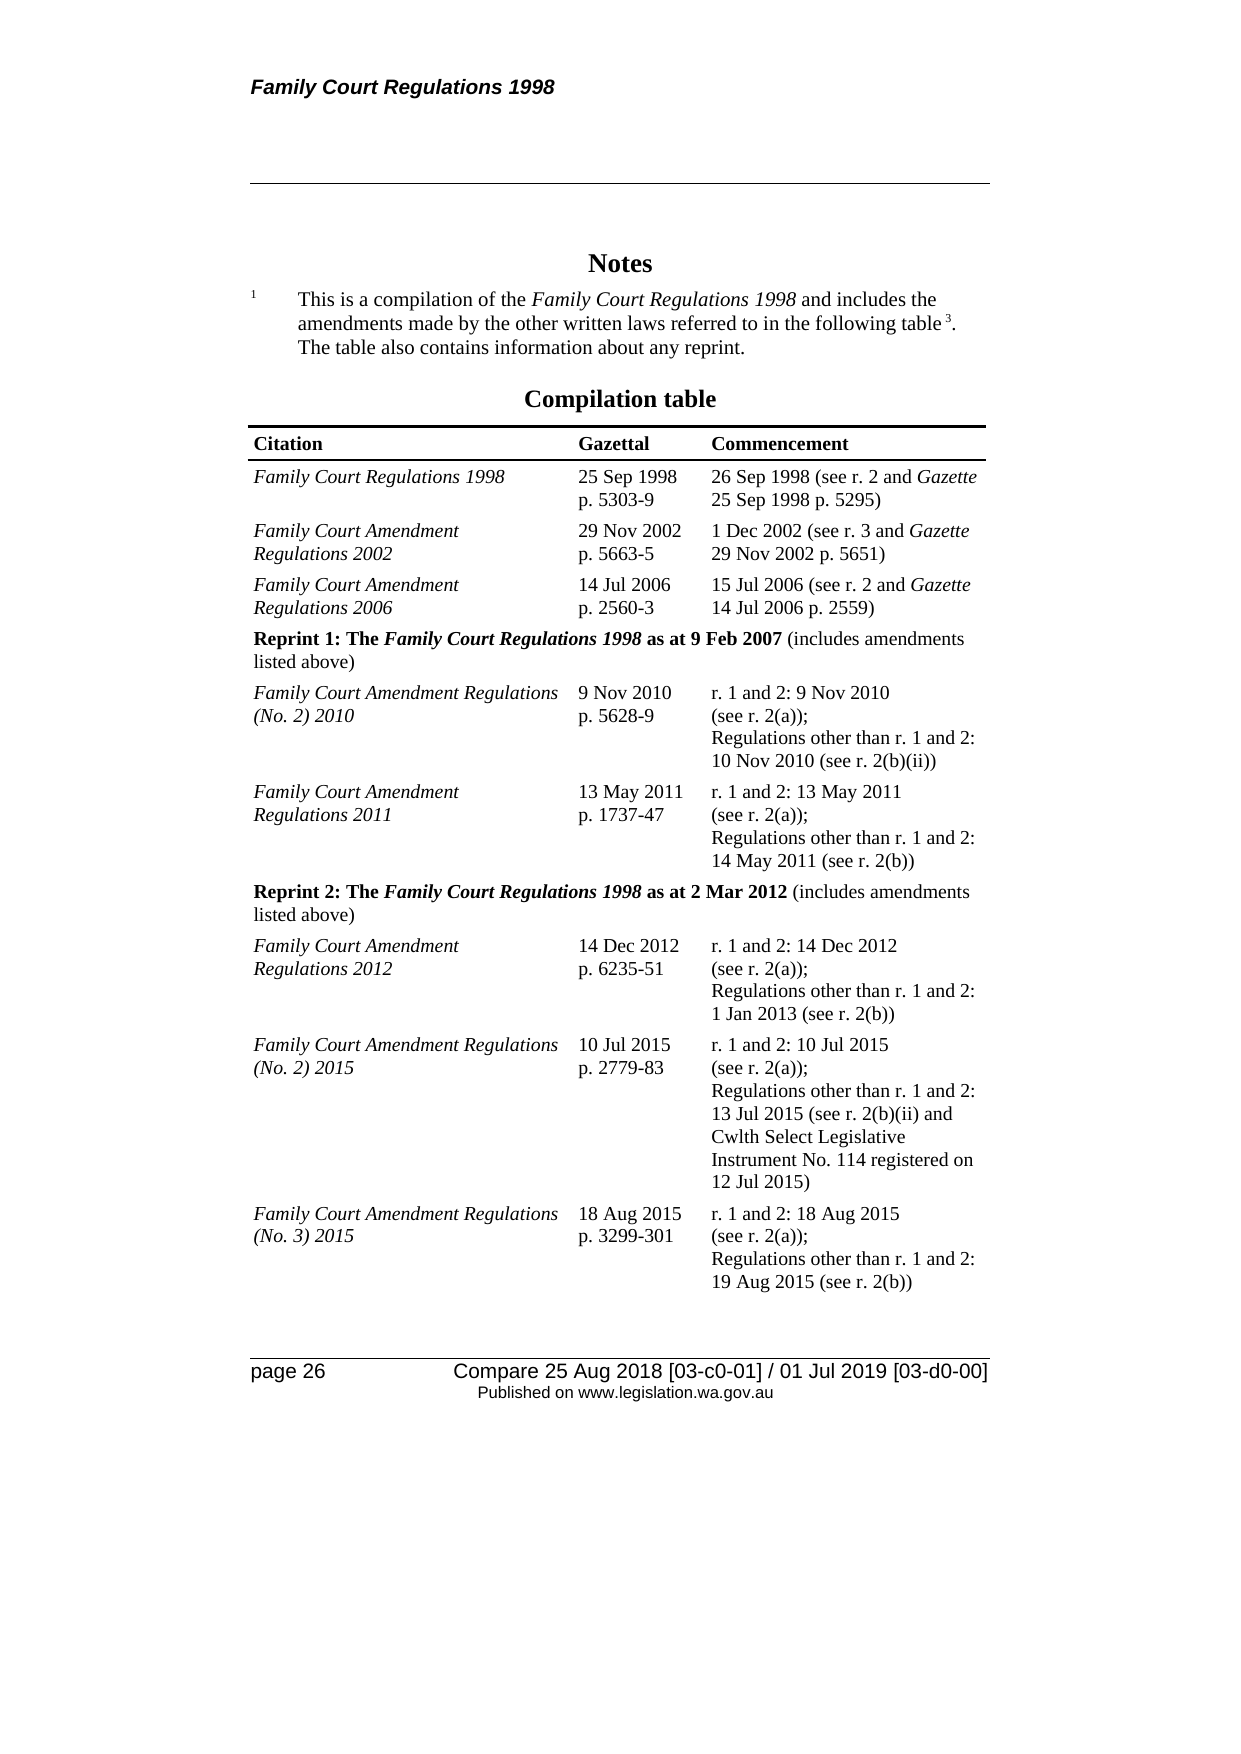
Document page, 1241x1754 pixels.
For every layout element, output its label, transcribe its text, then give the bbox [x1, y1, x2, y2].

table_cell Family Court Amendment Regulations 2006 [248, 569, 572, 623]
table_cell 13 May 2011 p. 1737-47 [572, 776, 705, 876]
table_cell r. 1 and 2: 10 Jul 2015 (see r. 2(a)); Regulations other than r. 1 and 2: 13 Jul 2015 (see r. 2(b)(ii) and Cwlth Select Legislative Instrument No. 114 registered on 12 Jul 2015) [705, 1029, 986, 1197]
table_cell 14 Jul 2006 p. 2560-3 [572, 569, 705, 623]
table_cell 29 Nov 2002 p. 5663-5 [572, 515, 705, 569]
table_cell Family Court Amendment Regulations 2012 [248, 930, 572, 1029]
table_cell 10 Jul 2015 p. 2779-83 [572, 1029, 705, 1197]
table_cell Family Court Amendment Regulations 2011 [248, 776, 572, 876]
table_cell r. 1 and 2: 13 May 2011 (see r. 2(a)); Regulations other than r. 1 and 2: 14 May 2011 (see r. 2(b)) [705, 776, 986, 876]
table_cell 26 Sep 1998 (see r. 2 and Gazette 25 Sep 1998 p. 5295) [705, 461, 986, 515]
table_cell 1 Dec 2002 (see r. 3 and Gazette 29 Nov 2002 p. 5651) [705, 515, 986, 569]
table_cell Reprint 1: The Family Court Regulations 1998 as at 9 Feb 2007 (includes amendments listed above) [248, 623, 986, 677]
subtitle Compilation table [250, 384, 990, 413]
table_cell Family Court Amendment Regulations (No. 2) 2015 [248, 1029, 572, 1197]
table_header Citation [248, 428, 572, 459]
table_header Gazettal [572, 428, 705, 459]
table_cell Family Court Amendment Regulations 2002 [248, 515, 572, 569]
table_cell 15 Jul 2006 (see r. 2 and Gazette 14 Jul 2006 p. 2559) [705, 569, 986, 623]
table_cell Reprint 2: The Family Court Regulations 1998 as at 2 Mar 2012 (includes amendments listed above) [248, 876, 986, 930]
table_cell 14 Dec 2012 p. 6235-51 [572, 930, 705, 1029]
table_cell 9 Nov 2010 p. 5628-9 [572, 677, 705, 776]
text 1 This is a compilation of the Family Court Regulations 1998 and includes the amendments made by the other written laws referred to in the following table 3. The table also contains information about any reprint. [250, 287, 990, 359]
subtitle Notes [250, 247, 990, 279]
table_cell r. 1 and 2: 18 Aug 2015 (see r. 2(a)); Regulations other than r. 1 and 2: 19 Aug 2015 (see r. 2(b)) [705, 1197, 986, 1297]
table_cell Family Court Amendment Regulations (No. 2) 2010 [248, 677, 572, 776]
table_header Commencement [705, 428, 986, 459]
table_cell r. 1 and 2: 14 Dec 2012 (see r. 2(a)); Regulations other than r. 1 and 2: 1 Jan 2013 (see r. 2(b)) [705, 930, 986, 1029]
table_cell Family Court Regulations 1998 [248, 461, 572, 515]
table_cell 25 Sep 1998 p. 5303-9 [572, 461, 705, 515]
table_cell Family Court Amendment Regulations (No. 3) 2015 [248, 1197, 572, 1297]
table_cell 18 Aug 2015 p. 3299-301 [572, 1197, 705, 1297]
table_cell r. 1 and 2: 9 Nov 2010 (see r. 2(a)); Regulations other than r. 1 and 2: 10 Nov 2010 (see r. 2(b)(ii)) [705, 677, 986, 776]
